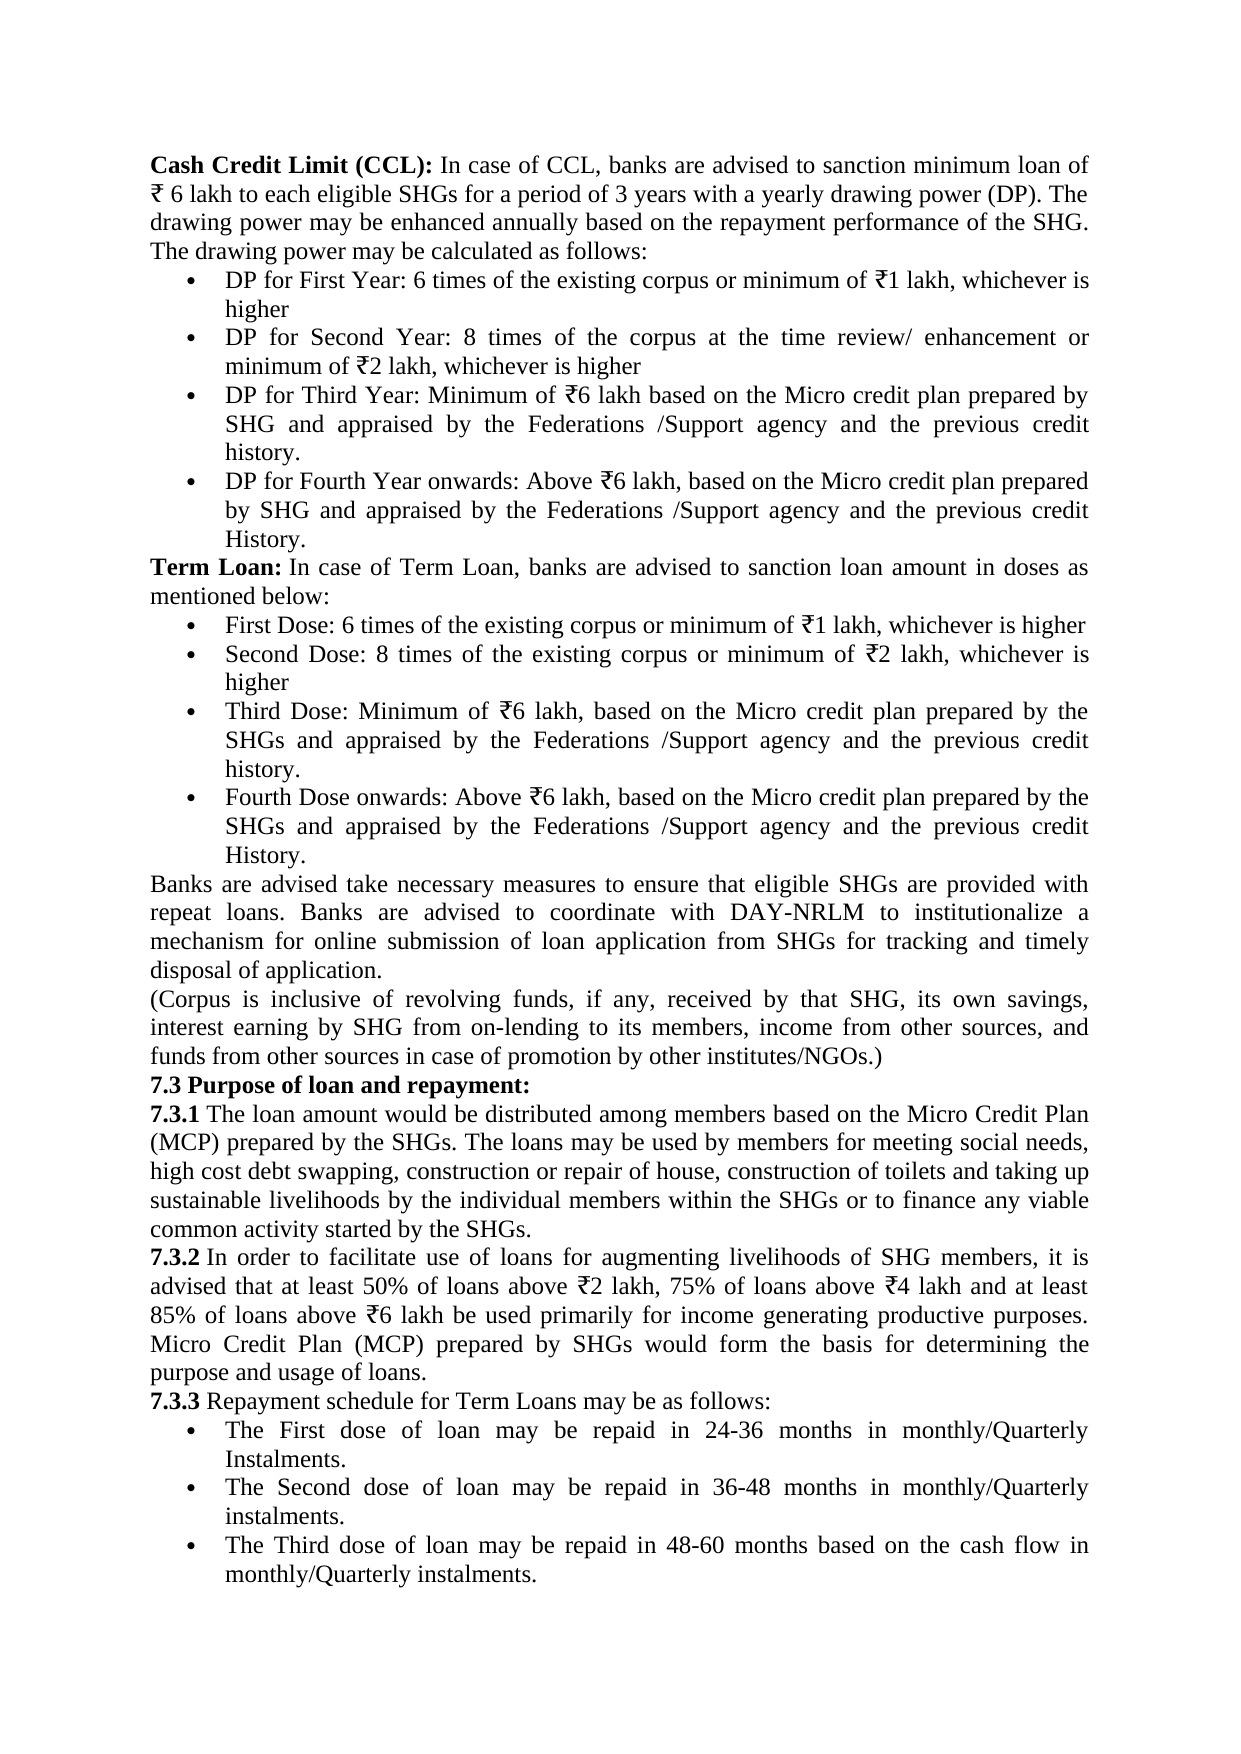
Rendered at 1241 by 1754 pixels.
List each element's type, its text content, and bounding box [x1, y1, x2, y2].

text 7.3.1 The loan amount would be distributed among members based on the Micro Credit Plan (MCP) prepared by the SHGs. The loans may be used by members for meeting social needs, high cost debt swapping, construction or repair of house, construction of toilets and taking up sustainable livelihoods by the individual members within the SHGs or to finance any viable common activity started by the SHGs. [150, 1099, 1090, 1242]
list The First dose of loan may be repaid in 24-36 months in monthly/Quarterly Instalments. [187, 1415, 1090, 1472]
list The Second dose of loan may be repaid in 36-48 months in monthly/Quarterly instalments. [187, 1472, 1090, 1530]
text (Corpus is inclusive of revolving funds, if any, received by that SHG, its own savings, interest earning by SHG from on-lending to its members, income from other sources, and funds from other sources in case of promotion by other institutes/NGOs.) [150, 984, 1090, 1070]
list DP for Third Year: Minimum of ₹6 lakh based on the Micro credit plan prepared by SHG and appraised by the Federations /Support agency and the previous credit history. [187, 380, 1090, 466]
text 7.3.3 Repayment schedule for Term Loans may be as follows: [150, 1386, 1090, 1415]
list DP for First Year: 6 times of the existing corpus or minimum of ₹1 lakh, whichever is higher [187, 265, 1090, 322]
text Term Loan: In case of Term Loan, banks are advised to sanction loan amount in doses as mentioned below: [150, 552, 1090, 610]
list First Dose: 6 times of the existing corpus or minimum of ₹1 lakh, whichever is higher [187, 610, 1090, 639]
list DP for Second Year: 8 times of the corpus at the time review/ enhancement or minimum of ₹2 lakh, whichever is higher [187, 322, 1090, 380]
text Banks are advised take necessary measures to ensure that eligible SHGs are provided with repeat loans. Banks are advised to coordinate with DAY-NRLM to institutionalize a mechanism for online submission of loan application from SHGs for tracking and timely disposal of application. [150, 869, 1090, 984]
text 7.3 Purpose of loan and repayment: [150, 1070, 1090, 1099]
text Cash Credit Limit (CCL): In case of CCL, banks are advised to sanction minimum loan of ₹ 6 lakh to each eligible SHGs for a period of 3 years with a yearly drawing power (DP). The drawing power may be enhanced annually based on the repayment performance of the SHG. The drawing power may be calculated as follows: [150, 150, 1090, 265]
text 7.3.2 In order to facilitate use of loans for augmenting livelihoods of SHG members, it is advised that at least 50% of loans above ₹2 lakh, 75% of loans above ₹4 lakh and at least 85% of loans above ₹6 lakh be used primarily for income generating productive purposes. Micro Credit Plan (MCP) prepared by SHGs would form the basis for determining the purpose and usage of loans. [150, 1242, 1090, 1386]
list Fourth Dose onwards: Above ₹6 lakh, based on the Micro credit plan prepared by the SHGs and appraised by the Federations /Support agency and the previous credit History. [187, 782, 1090, 869]
list Second Dose: 8 times of the existing corpus or minimum of ₹2 lakh, whichever is higher [187, 639, 1090, 696]
list The Third dose of loan may be repaid in 48-60 months based on the cash flow in monthly/Quarterly instalments. [187, 1530, 1090, 1587]
list DP for Fourth Year onwards: Above ₹6 lakh, based on the Micro credit plan prepared by SHG and appraised by the Federations /Support agency and the previous credit History. [187, 466, 1090, 552]
list Third Dose: Minimum of ₹6 lakh, based on the Micro credit plan prepared by the SHGs and appraised by the Federations /Support agency and the previous credit history. [187, 696, 1090, 782]
